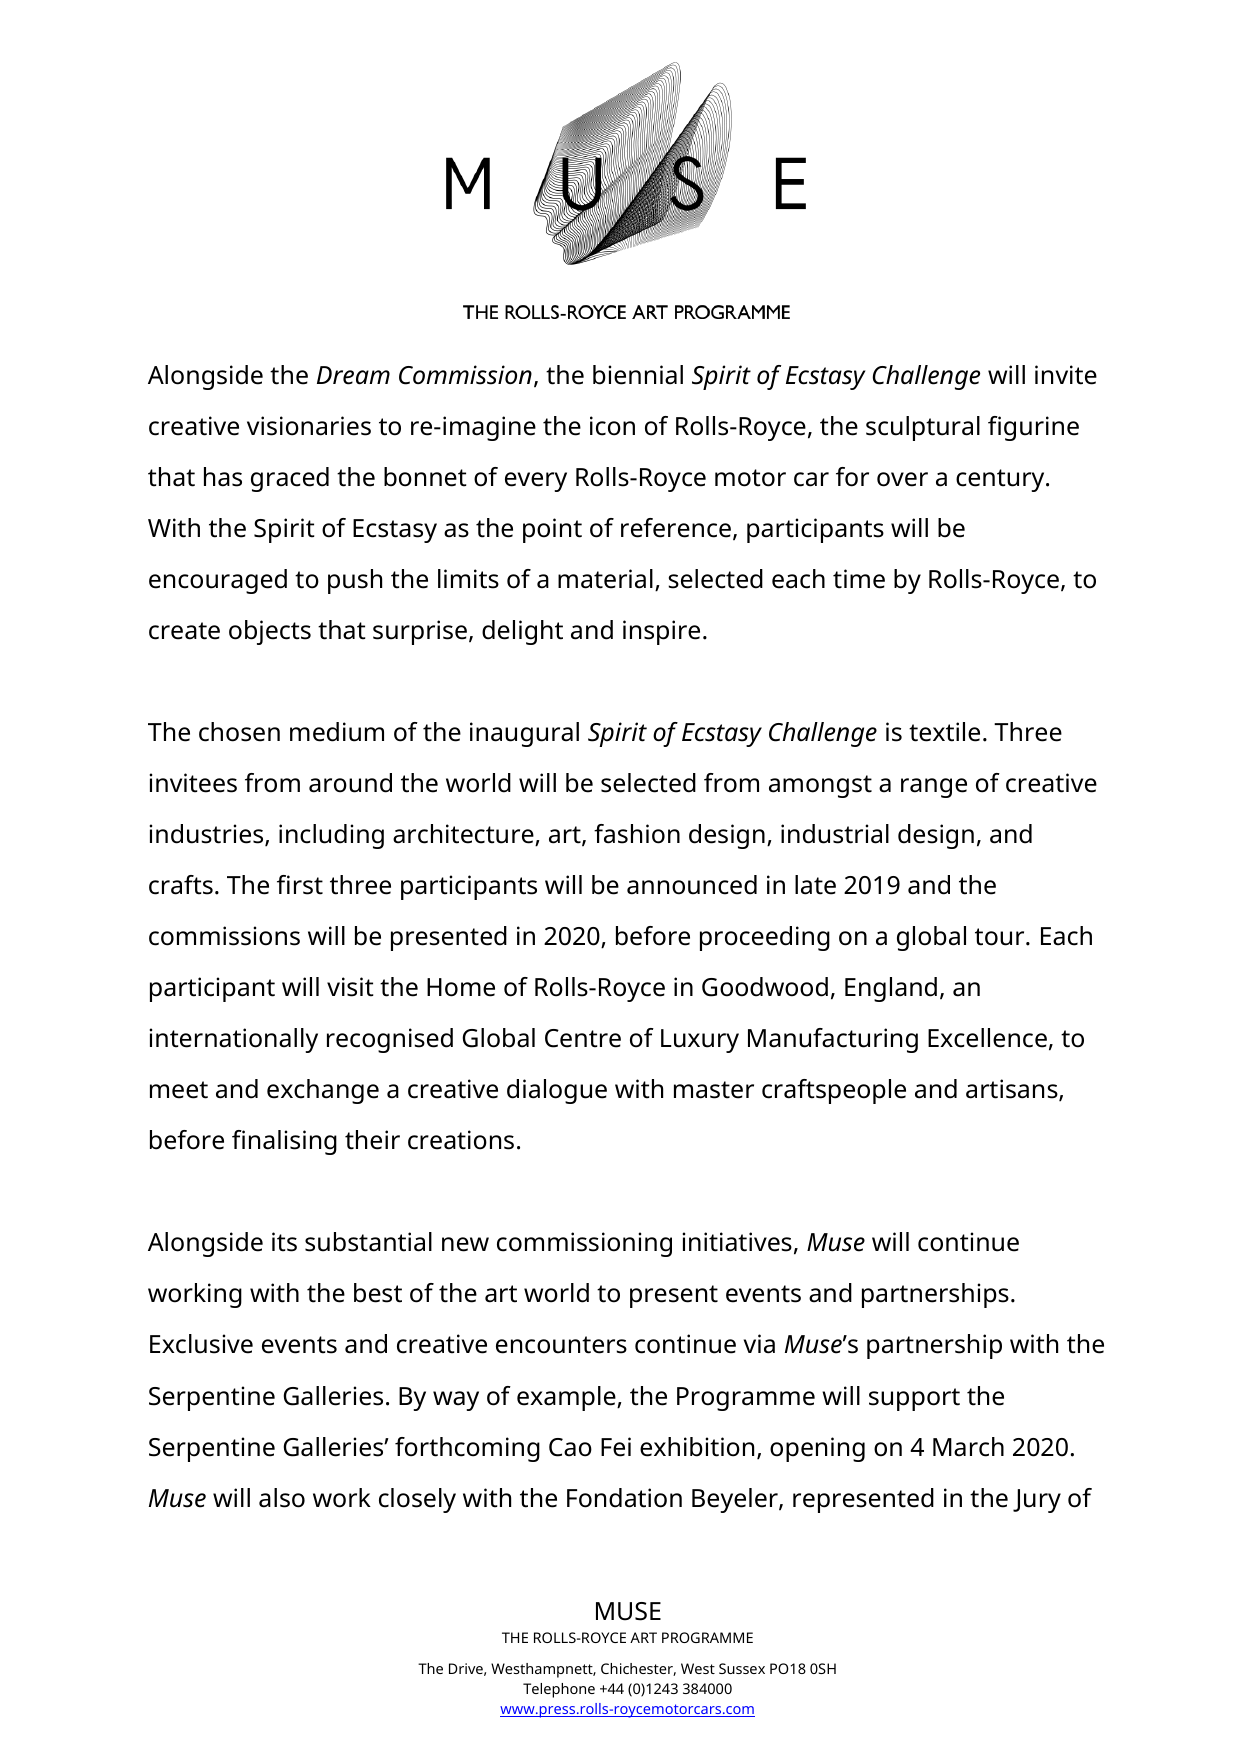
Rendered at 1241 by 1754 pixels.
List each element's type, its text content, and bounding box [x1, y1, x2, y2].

picture [428, 59, 828, 324]
text The chosen medium of the inaugural Spirit of Ecstasy Challenge is textile. Three invitees from around the world will be selected from amongst a range of creative industries, including architecture, art, fashion design, industrial design, and crafts. The first three participants will be announced in late 2019 and the commissions will be presented in 2020, before proceeding on a global tour. Each participant will visit the Home of Rolls-Royce in Goodwood, England, an internationally recognised Global Centre of Luxury Manufacturing Excellence, to meet and exchange a creative dialogue with master craftspeople and artisans, before finalising their creations. [148, 714, 1107, 1157]
text Alongside the Dream Commission, the biennial Spirit of Ecstasy Challenge will invite creative visionaries to re-imagine the icon of Rolls-Royce, the sculptural figurine that has graced the bonnet of every Rolls-Royce motor car for over a century. With the Spirit of Ecstasy as the point of reference, participants will be encouraged to push the limits of a material, selected each time by Rolls-Royce, to create objects that surprise, delight and inspire. [148, 357, 1107, 647]
